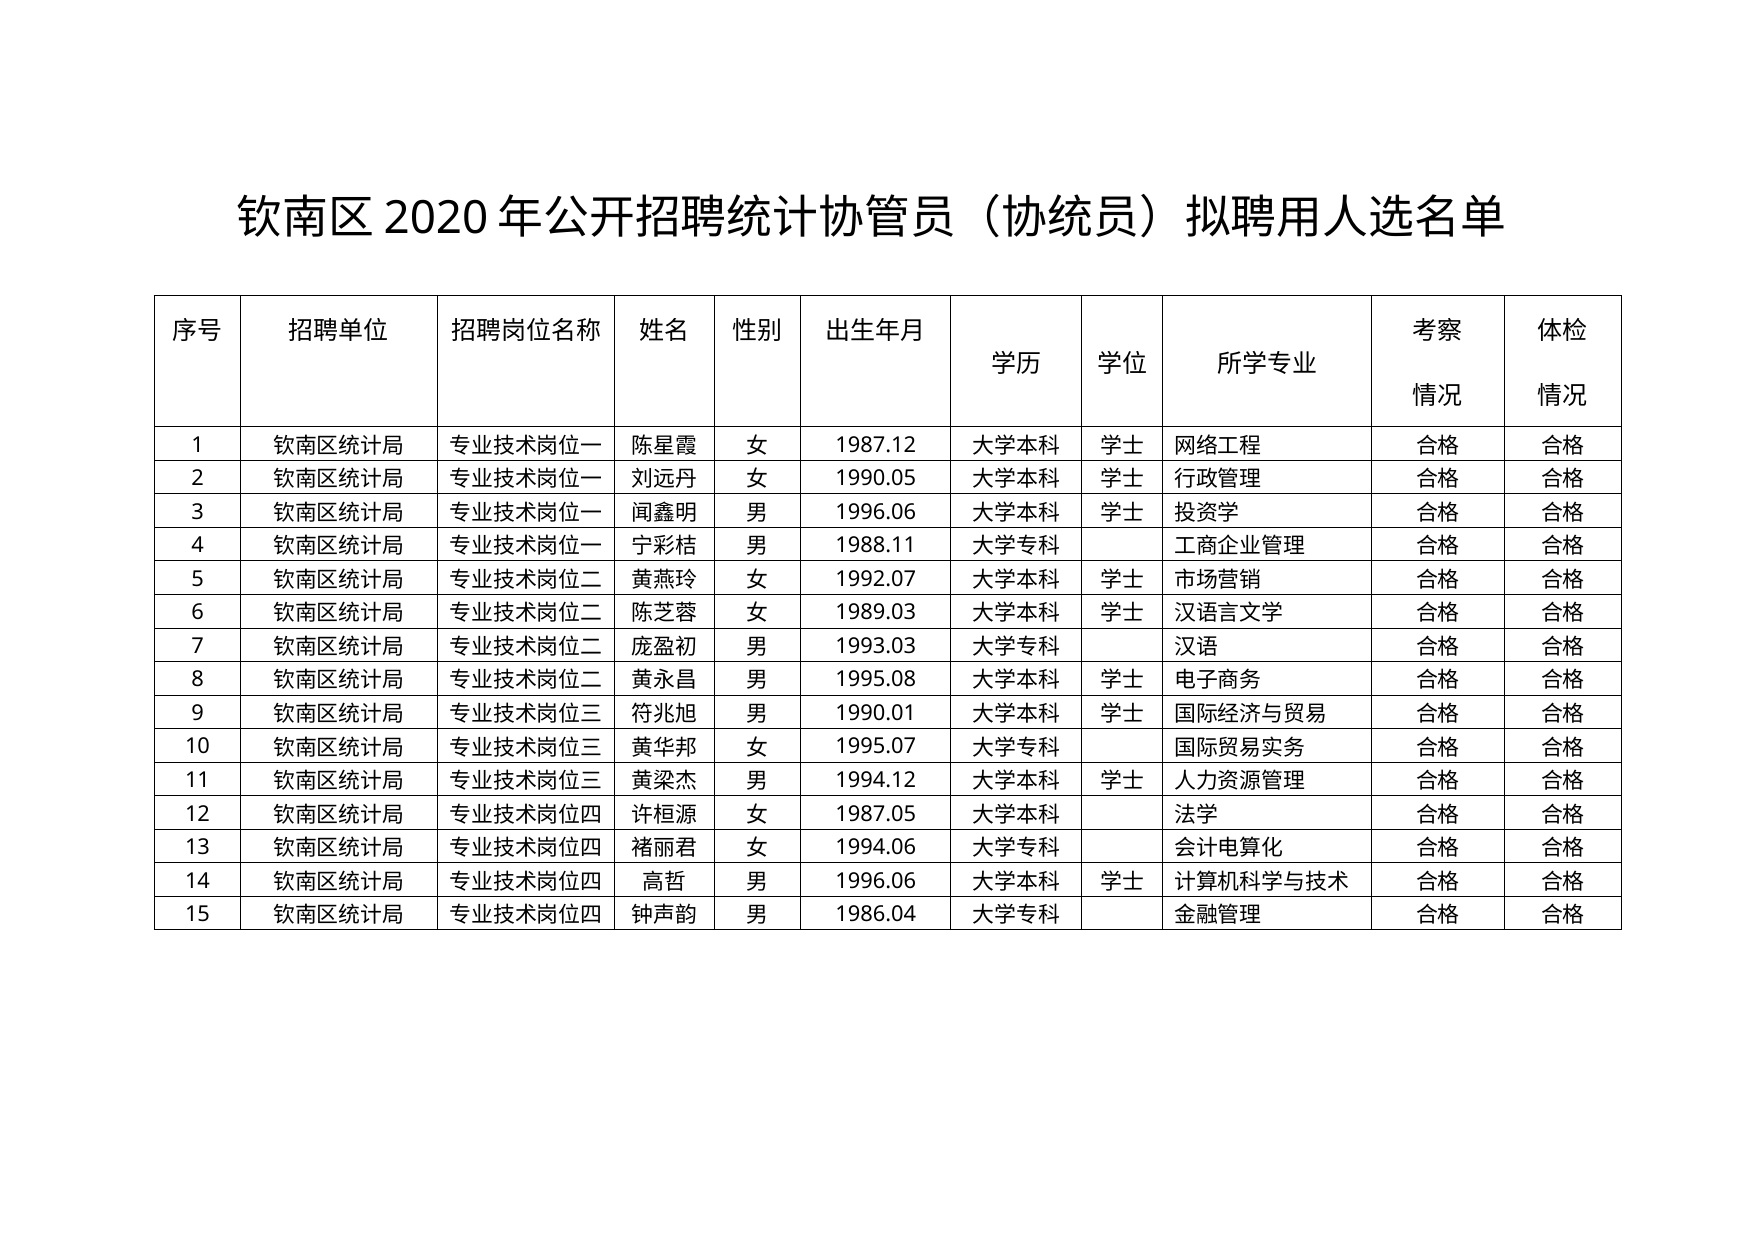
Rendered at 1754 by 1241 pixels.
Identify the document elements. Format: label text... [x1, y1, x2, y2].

table_cell 汉语言文学 [1163, 595, 1371, 627]
table_cell 计算机科学与技术 [1163, 863, 1371, 896]
table_cell [1082, 528, 1162, 560]
table_header 学位 [1082, 296, 1162, 426]
table_cell 大学专科 [951, 830, 1081, 862]
table_cell 8 [155, 662, 240, 694]
table_cell 大学专科 [951, 897, 1081, 929]
table_cell 12 [155, 796, 240, 829]
table_cell 专业技术岗位三 [438, 763, 614, 795]
table_cell 男 [715, 629, 800, 661]
table_cell 大学本科 [951, 494, 1081, 527]
table_cell 专业技术岗位四 [438, 796, 614, 829]
table_cell 女 [715, 561, 800, 594]
table_cell 3 [155, 494, 240, 527]
table_cell 合格 [1505, 796, 1621, 829]
table_cell 人力资源管理 [1163, 763, 1371, 795]
table_cell 专业技术岗位一 [438, 494, 614, 527]
table_cell 大学本科 [951, 595, 1081, 627]
table_cell 刘远丹 [615, 461, 714, 493]
table_cell 男 [715, 897, 800, 929]
table_cell [1082, 729, 1162, 762]
table_cell 行政管理 [1163, 461, 1371, 493]
table_header 招聘岗位名称 [438, 296, 614, 426]
table_cell 钦南区统计局 [241, 863, 437, 896]
table_cell 庞盈初 [615, 629, 714, 661]
table_cell 10 [155, 729, 240, 762]
table_cell 女 [715, 595, 800, 627]
table_cell 陈星霞 [615, 427, 714, 460]
table_cell 学士 [1082, 427, 1162, 460]
table_cell 1993.03 [801, 629, 950, 661]
table_cell 男 [715, 528, 800, 560]
table_cell 钦南区统计局 [241, 696, 437, 728]
table_cell 合格 [1372, 729, 1504, 762]
table_cell 合格 [1372, 427, 1504, 460]
table_cell 13 [155, 830, 240, 862]
table_cell 5 [155, 561, 240, 594]
table_cell 合格 [1505, 561, 1621, 594]
table_cell 1990.05 [801, 461, 950, 493]
table_cell 合格 [1505, 662, 1621, 694]
table_cell 1988.11 [801, 528, 950, 560]
table_cell 专业技术岗位三 [438, 696, 614, 728]
table_cell 1994.12 [801, 763, 950, 795]
table_cell 1989.03 [801, 595, 950, 627]
table_cell 合格 [1372, 561, 1504, 594]
table_header 体检 情况 [1505, 296, 1621, 426]
table_cell 大学本科 [951, 863, 1081, 896]
table_cell 1996.06 [801, 863, 950, 896]
table_cell 男 [715, 494, 800, 527]
table_cell 钦南区统计局 [241, 897, 437, 929]
table_cell 合格 [1505, 863, 1621, 896]
table_cell 1995.07 [801, 729, 950, 762]
table_cell 专业技术岗位一 [438, 461, 614, 493]
table_cell 宁彩桔 [615, 528, 714, 560]
table_cell 合格 [1505, 528, 1621, 560]
table_cell 钟声韵 [615, 897, 714, 929]
table_cell 1987.05 [801, 796, 950, 829]
table_cell 投资学 [1163, 494, 1371, 527]
table_header 所学专业 [1163, 296, 1371, 426]
table_cell 男 [715, 763, 800, 795]
table_cell 钦南区统计局 [241, 662, 437, 694]
table_cell 合格 [1372, 528, 1504, 560]
table_cell 钦南区统计局 [241, 830, 437, 862]
table_cell 合格 [1372, 494, 1504, 527]
table_cell 女 [715, 796, 800, 829]
table_cell 市场营销 [1163, 561, 1371, 594]
table_cell 符兆旭 [615, 696, 714, 728]
table_cell 大学本科 [951, 696, 1081, 728]
table_cell 1990.01 [801, 696, 950, 728]
table_header 出生年月 [801, 296, 950, 426]
table_cell 合格 [1372, 461, 1504, 493]
table_cell 专业技术岗位二 [438, 595, 614, 627]
table_cell 7 [155, 629, 240, 661]
table_cell 合格 [1372, 595, 1504, 627]
table_cell 高哲 [615, 863, 714, 896]
table_cell 钦南区统计局 [241, 763, 437, 795]
table_cell [1082, 830, 1162, 862]
table_cell 合格 [1372, 830, 1504, 862]
table_cell 汉语 [1163, 629, 1371, 661]
table_header 考察 情况 [1372, 296, 1504, 426]
table_cell 合格 [1505, 763, 1621, 795]
table_cell 合格 [1372, 897, 1504, 929]
table_cell 11 [155, 763, 240, 795]
table_cell [1082, 796, 1162, 829]
table_cell 专业技术岗位四 [438, 863, 614, 896]
table_cell 男 [715, 662, 800, 694]
table_cell 专业技术岗位二 [438, 561, 614, 594]
table_cell 钦南区统计局 [241, 561, 437, 594]
table_cell 学士 [1082, 561, 1162, 594]
table_cell 大学本科 [951, 427, 1081, 460]
table_cell 国际经济与贸易 [1163, 696, 1371, 728]
table_cell 15 [155, 897, 240, 929]
table_cell 合格 [1372, 796, 1504, 829]
table_cell 钦南区统计局 [241, 494, 437, 527]
table_cell 大学专科 [951, 729, 1081, 762]
table_cell 学士 [1082, 696, 1162, 728]
table_cell 专业技术岗位二 [438, 629, 614, 661]
table_cell 大学专科 [951, 528, 1081, 560]
table_cell 合格 [1505, 696, 1621, 728]
table_cell 电子商务 [1163, 662, 1371, 694]
table_cell 大学专科 [951, 629, 1081, 661]
table_cell 合格 [1505, 494, 1621, 527]
table_cell 闻鑫明 [615, 494, 714, 527]
table_cell 1994.06 [801, 830, 950, 862]
table_cell 陈芝蓉 [615, 595, 714, 627]
text 钦南区2020年公开招聘统计协管员（协统员）拟聘用人选名单 [165, 165, 1577, 263]
table_cell 钦南区统计局 [241, 461, 437, 493]
table_cell 钦南区统计局 [241, 796, 437, 829]
table_cell 女 [715, 461, 800, 493]
table_cell 黄永昌 [615, 662, 714, 694]
table_cell 1992.07 [801, 561, 950, 594]
table_cell 专业技术岗位四 [438, 897, 614, 929]
table_cell 女 [715, 729, 800, 762]
table_cell 大学本科 [951, 461, 1081, 493]
table_cell 黄梁杰 [615, 763, 714, 795]
table_cell 4 [155, 528, 240, 560]
table_cell 学士 [1082, 863, 1162, 896]
table_cell 钦南区统计局 [241, 528, 437, 560]
table_header 招聘单位 [241, 296, 437, 426]
table_cell 大学本科 [951, 662, 1081, 694]
table_header 学历 [951, 296, 1081, 426]
table_cell 女 [715, 427, 800, 460]
table_cell 合格 [1505, 427, 1621, 460]
table_cell 会计电算化 [1163, 830, 1371, 862]
table_cell 合格 [1372, 662, 1504, 694]
table_cell 金融管理 [1163, 897, 1371, 929]
table_cell 学士 [1082, 595, 1162, 627]
table_cell 钦南区统计局 [241, 595, 437, 627]
table_cell 钦南区统计局 [241, 427, 437, 460]
table_cell 工商企业管理 [1163, 528, 1371, 560]
table_cell 大学本科 [951, 561, 1081, 594]
table_cell 1995.08 [801, 662, 950, 694]
table_cell 学士 [1082, 763, 1162, 795]
table_header 性别 [715, 296, 800, 426]
table_cell 许桓源 [615, 796, 714, 829]
table_cell 9 [155, 696, 240, 728]
table_cell 合格 [1372, 696, 1504, 728]
table_cell [1082, 897, 1162, 929]
table_cell 钦南区统计局 [241, 729, 437, 762]
table_cell 黄燕玲 [615, 561, 714, 594]
table_cell 男 [715, 696, 800, 728]
table_cell 合格 [1372, 763, 1504, 795]
table_cell 2 [155, 461, 240, 493]
table_cell 1996.06 [801, 494, 950, 527]
table_cell 合格 [1505, 729, 1621, 762]
table_cell 1987.12 [801, 427, 950, 460]
table_cell 女 [715, 830, 800, 862]
table_cell 合格 [1372, 863, 1504, 896]
table_cell 学士 [1082, 662, 1162, 694]
table_cell 褚丽君 [615, 830, 714, 862]
table_header 序号 [155, 296, 240, 426]
table_cell 合格 [1505, 595, 1621, 627]
table_cell 专业技术岗位一 [438, 528, 614, 560]
table_cell [1082, 629, 1162, 661]
table_cell 1 [155, 427, 240, 460]
table_cell 专业技术岗位二 [438, 662, 614, 694]
table_cell 合格 [1505, 830, 1621, 862]
table_cell 合格 [1372, 629, 1504, 661]
table_cell 专业技术岗位三 [438, 729, 614, 762]
table_cell 6 [155, 595, 240, 627]
table_cell 1986.04 [801, 897, 950, 929]
table_cell 14 [155, 863, 240, 896]
table_header 姓名 [615, 296, 714, 426]
table_cell 学士 [1082, 461, 1162, 493]
table_cell 大学本科 [951, 763, 1081, 795]
table_cell 合格 [1505, 461, 1621, 493]
table_cell 黄华邦 [615, 729, 714, 762]
table_cell 男 [715, 863, 800, 896]
table_cell 网络工程 [1163, 427, 1371, 460]
table_cell 国际贸易实务 [1163, 729, 1371, 762]
table_cell 钦南区统计局 [241, 629, 437, 661]
table_cell 学士 [1082, 494, 1162, 527]
table_cell 专业技术岗位四 [438, 830, 614, 862]
table_cell 合格 [1505, 897, 1621, 929]
table_cell 专业技术岗位一 [438, 427, 614, 460]
table_cell 法学 [1163, 796, 1371, 829]
table_cell 合格 [1505, 629, 1621, 661]
table_cell 大学本科 [951, 796, 1081, 829]
